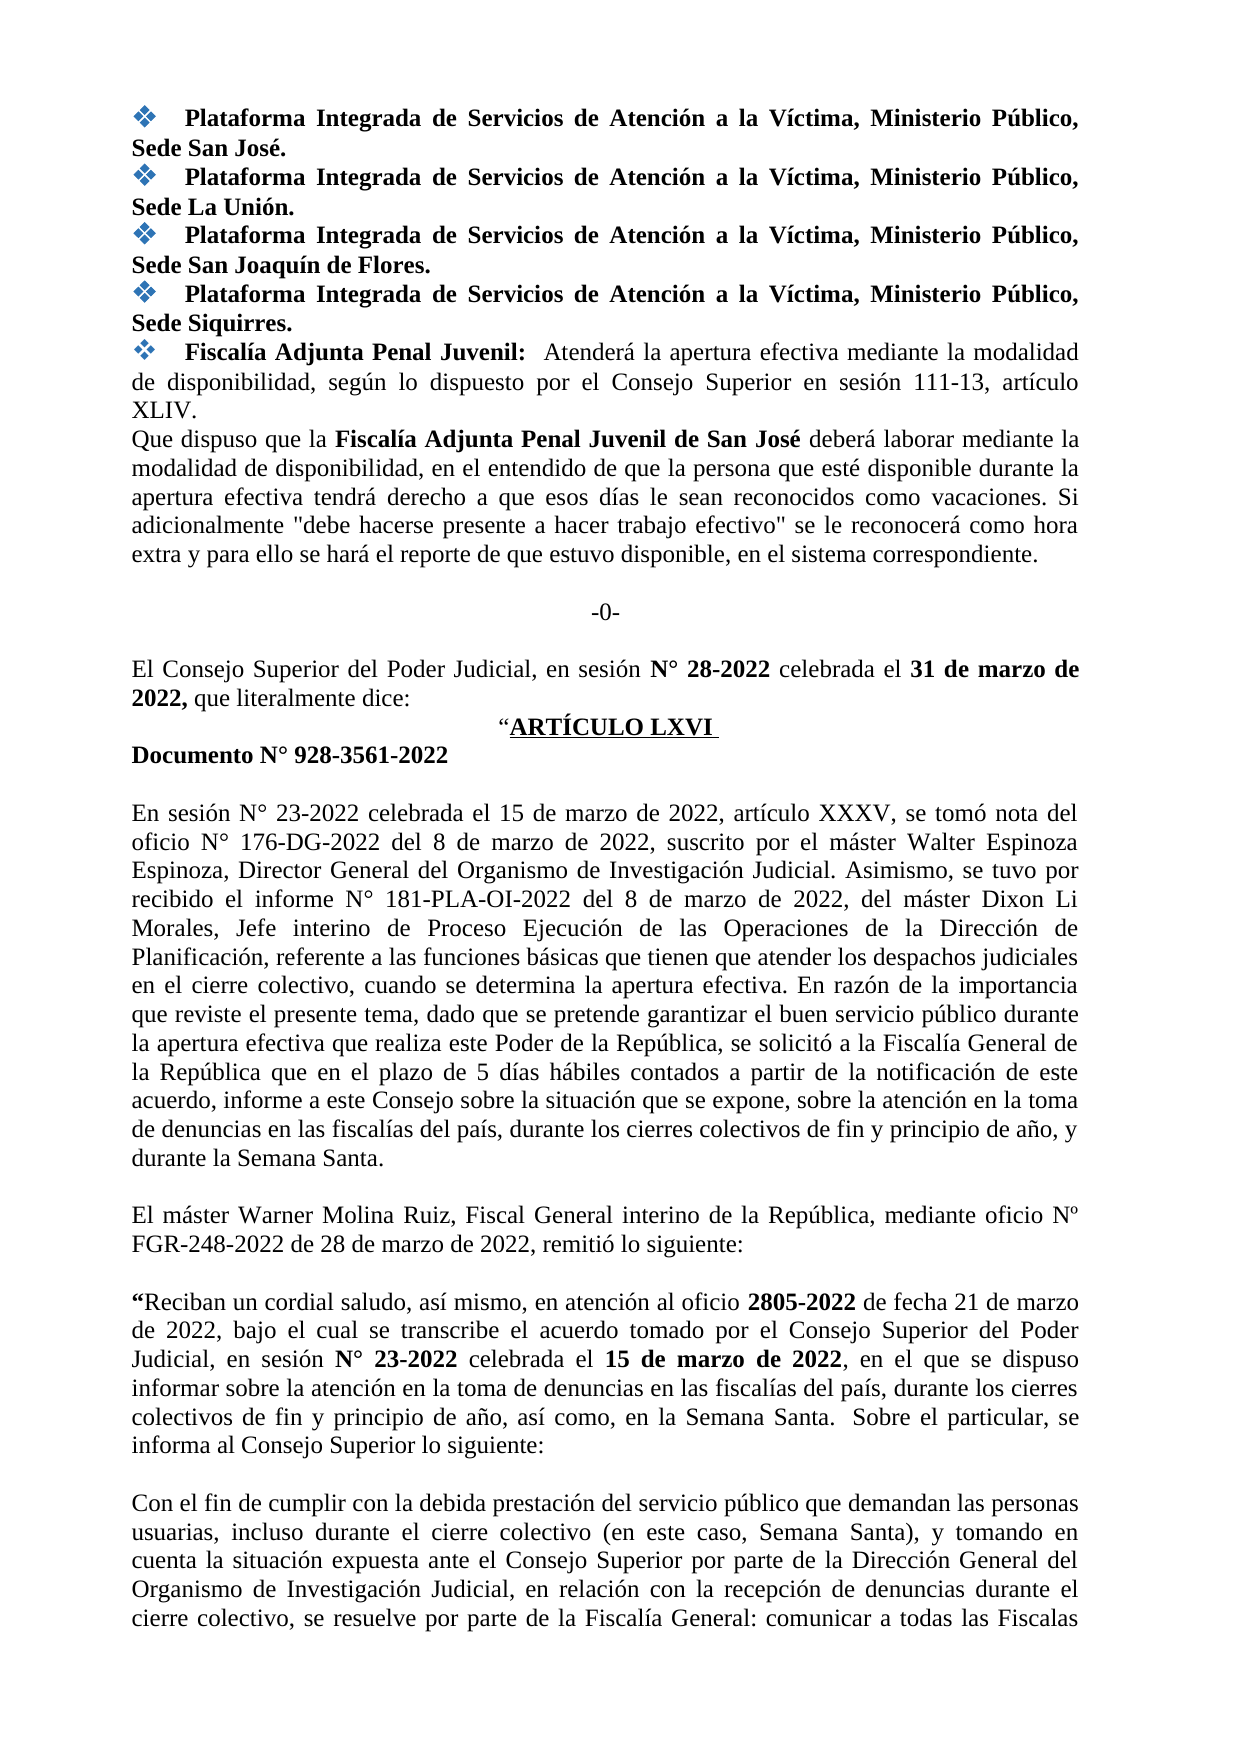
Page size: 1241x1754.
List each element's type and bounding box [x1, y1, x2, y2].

table_header [118, 104, 1093, 1632]
